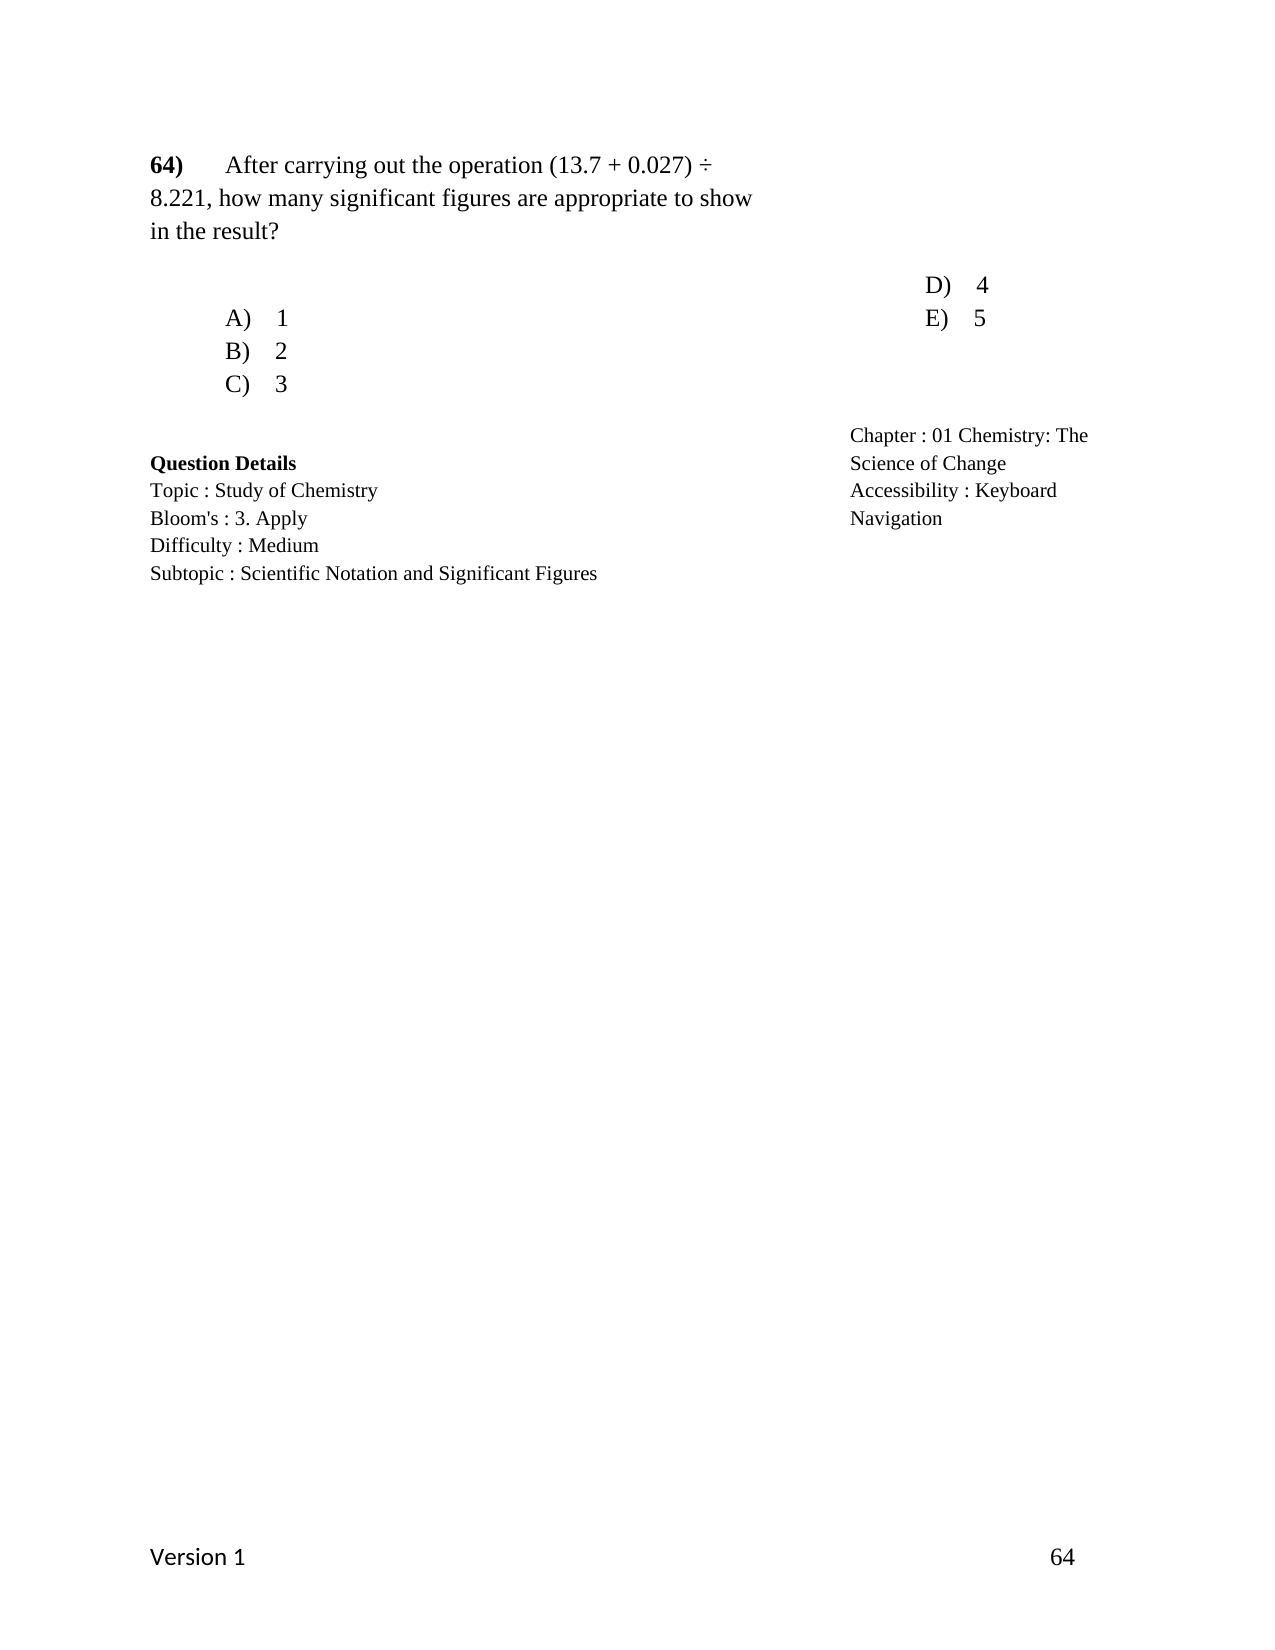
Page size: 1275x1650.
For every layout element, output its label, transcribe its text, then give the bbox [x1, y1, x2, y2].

text Question Details Topic : Study of Chemistry Bloom's : 3. Apply Difficulty : Medium Subtopic : Scientific Notation and Significant Figures Chapter : 01 Chemistry: The Science of Change Accessibility : Keyboard Navigation [850, 423, 1125, 530]
text A) 1 B) 2 C) 3 D) 4 E) 5 [850, 270, 1125, 365]
text A) 1 B) 2 C) 3 D) 4 E) 5 [150, 270, 775, 398]
text Question Details Topic : Study of Chemistry Bloom's : 3. Apply Difficulty : Medium Subtopic : Scientific Notation and Significant Figures Chapter : 01 Chemistry: The Science of Change Accessibility : Keyboard Navigation [150, 423, 775, 585]
text 64) After carrying out the operation (13.7 + 0.027) ÷ 8.221, how many significant figures are appropriate to show in the result? [150, 150, 775, 245]
